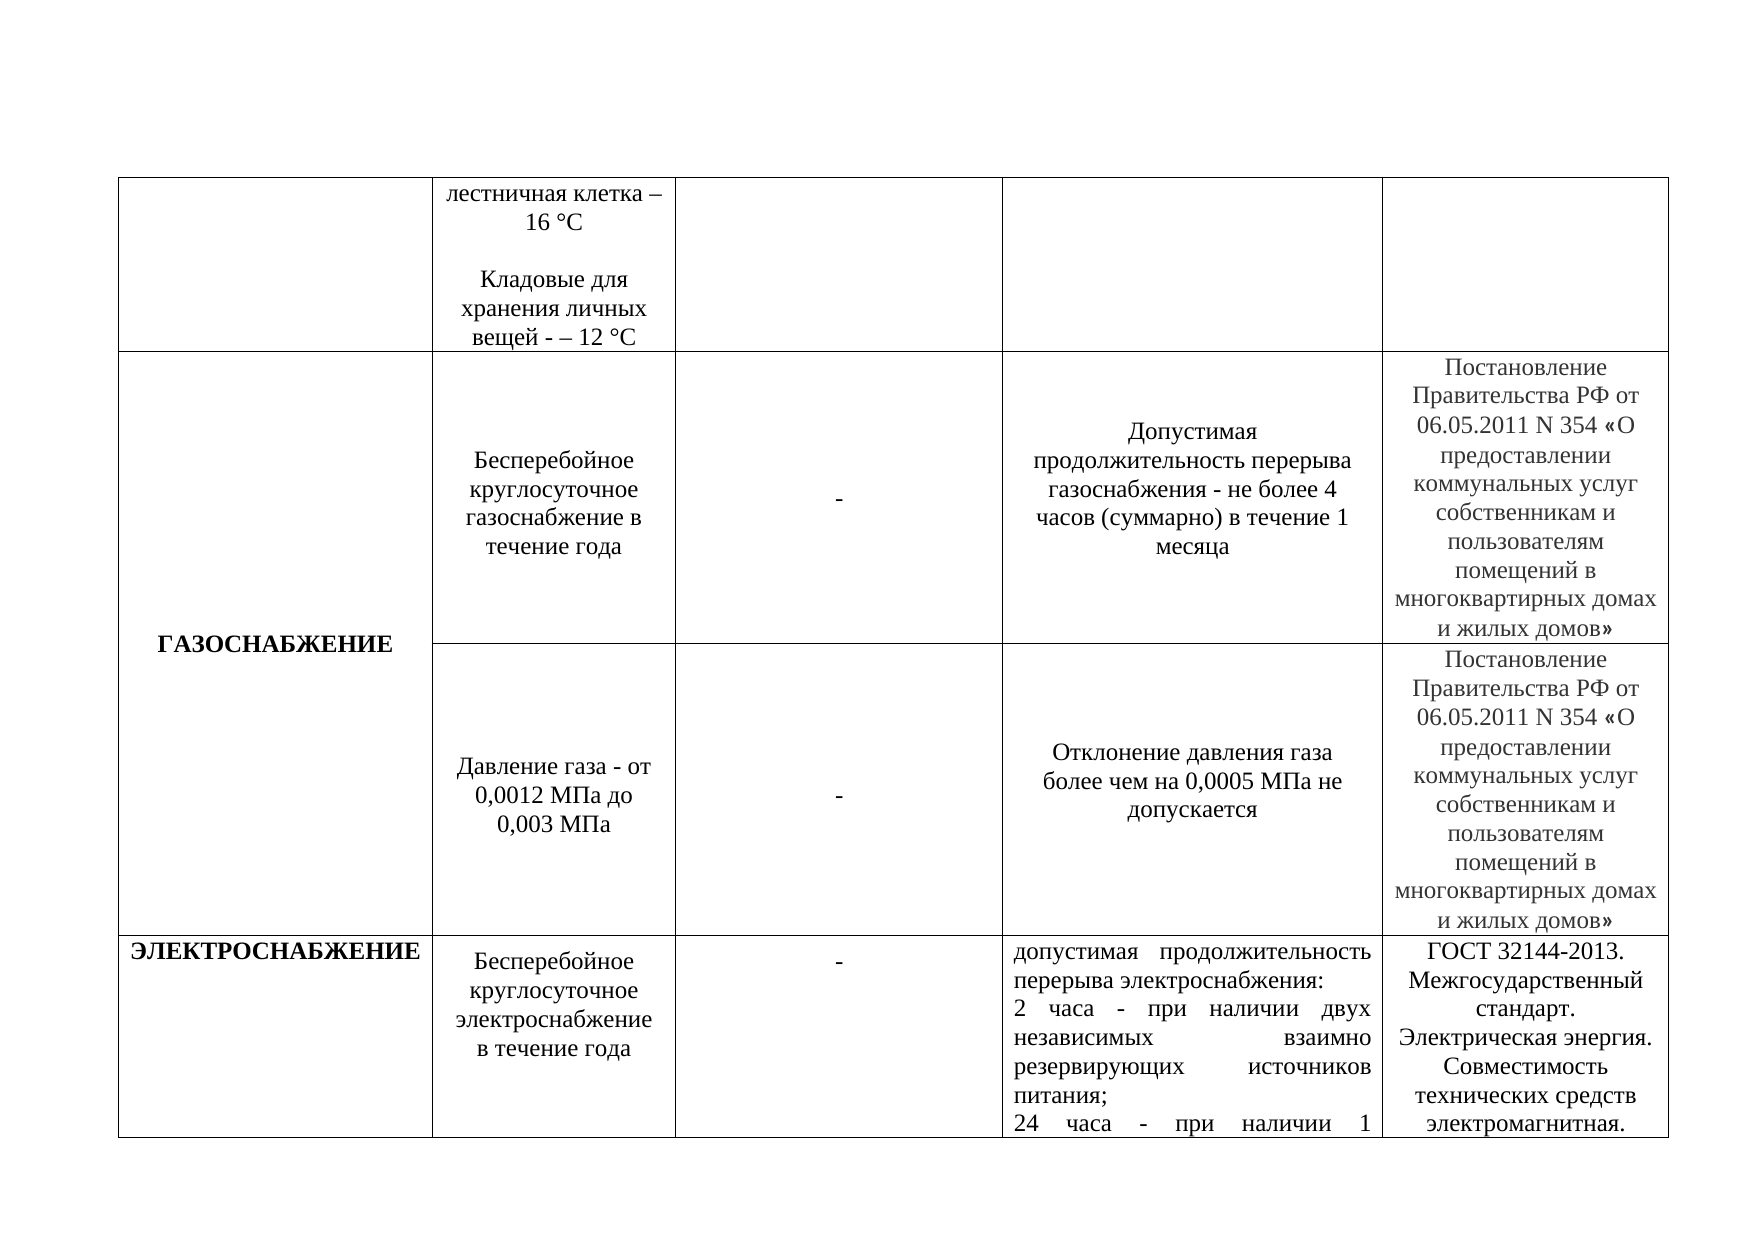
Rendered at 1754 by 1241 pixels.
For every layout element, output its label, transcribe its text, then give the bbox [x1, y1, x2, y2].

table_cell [1383, 936, 1668, 1137]
table_cell Постановление Правительства РФ от 06.05.2011 N 354 «О предоставлении коммунальных услуг собственникам и пользователям помещений в многоквартирных домах и жилых домов» [1383, 352, 1668, 643]
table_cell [676, 178, 1002, 351]
table_cell - [676, 936, 1002, 1137]
table_cell - [676, 644, 1002, 935]
table_cell Отклонение давления газа более чем на 0,0005 МПа не допускается [1003, 644, 1382, 935]
table_cell Давление газа - от 0,0012 МПа до 0,003 МПа [433, 644, 675, 935]
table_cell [433, 178, 675, 351]
table_cell Постановление Правительства РФ от 06.05.2011 N 354 «О предоставлении коммунальных услуг собственникам и пользователям помещений в многоквартирных домах и жилых домов» [1383, 644, 1668, 935]
table_cell ЭЛЕКТРОСНАБЖЕНИЕ [119, 936, 432, 1137]
table_cell Допустимая продолжительность перерыва газоснабжения - не более 4 часов (суммарно) в течение 1 месяца [1003, 352, 1382, 643]
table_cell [433, 936, 675, 1137]
table_cell Бесперебойное круглосуточное газоснабжение в течение года [433, 352, 675, 643]
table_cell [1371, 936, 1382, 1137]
table_cell - [676, 352, 1002, 643]
table_cell - [1003, 178, 1382, 351]
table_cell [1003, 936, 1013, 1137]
table_cell ГАЗОСНАБЖЕНИЕ [119, 352, 432, 935]
